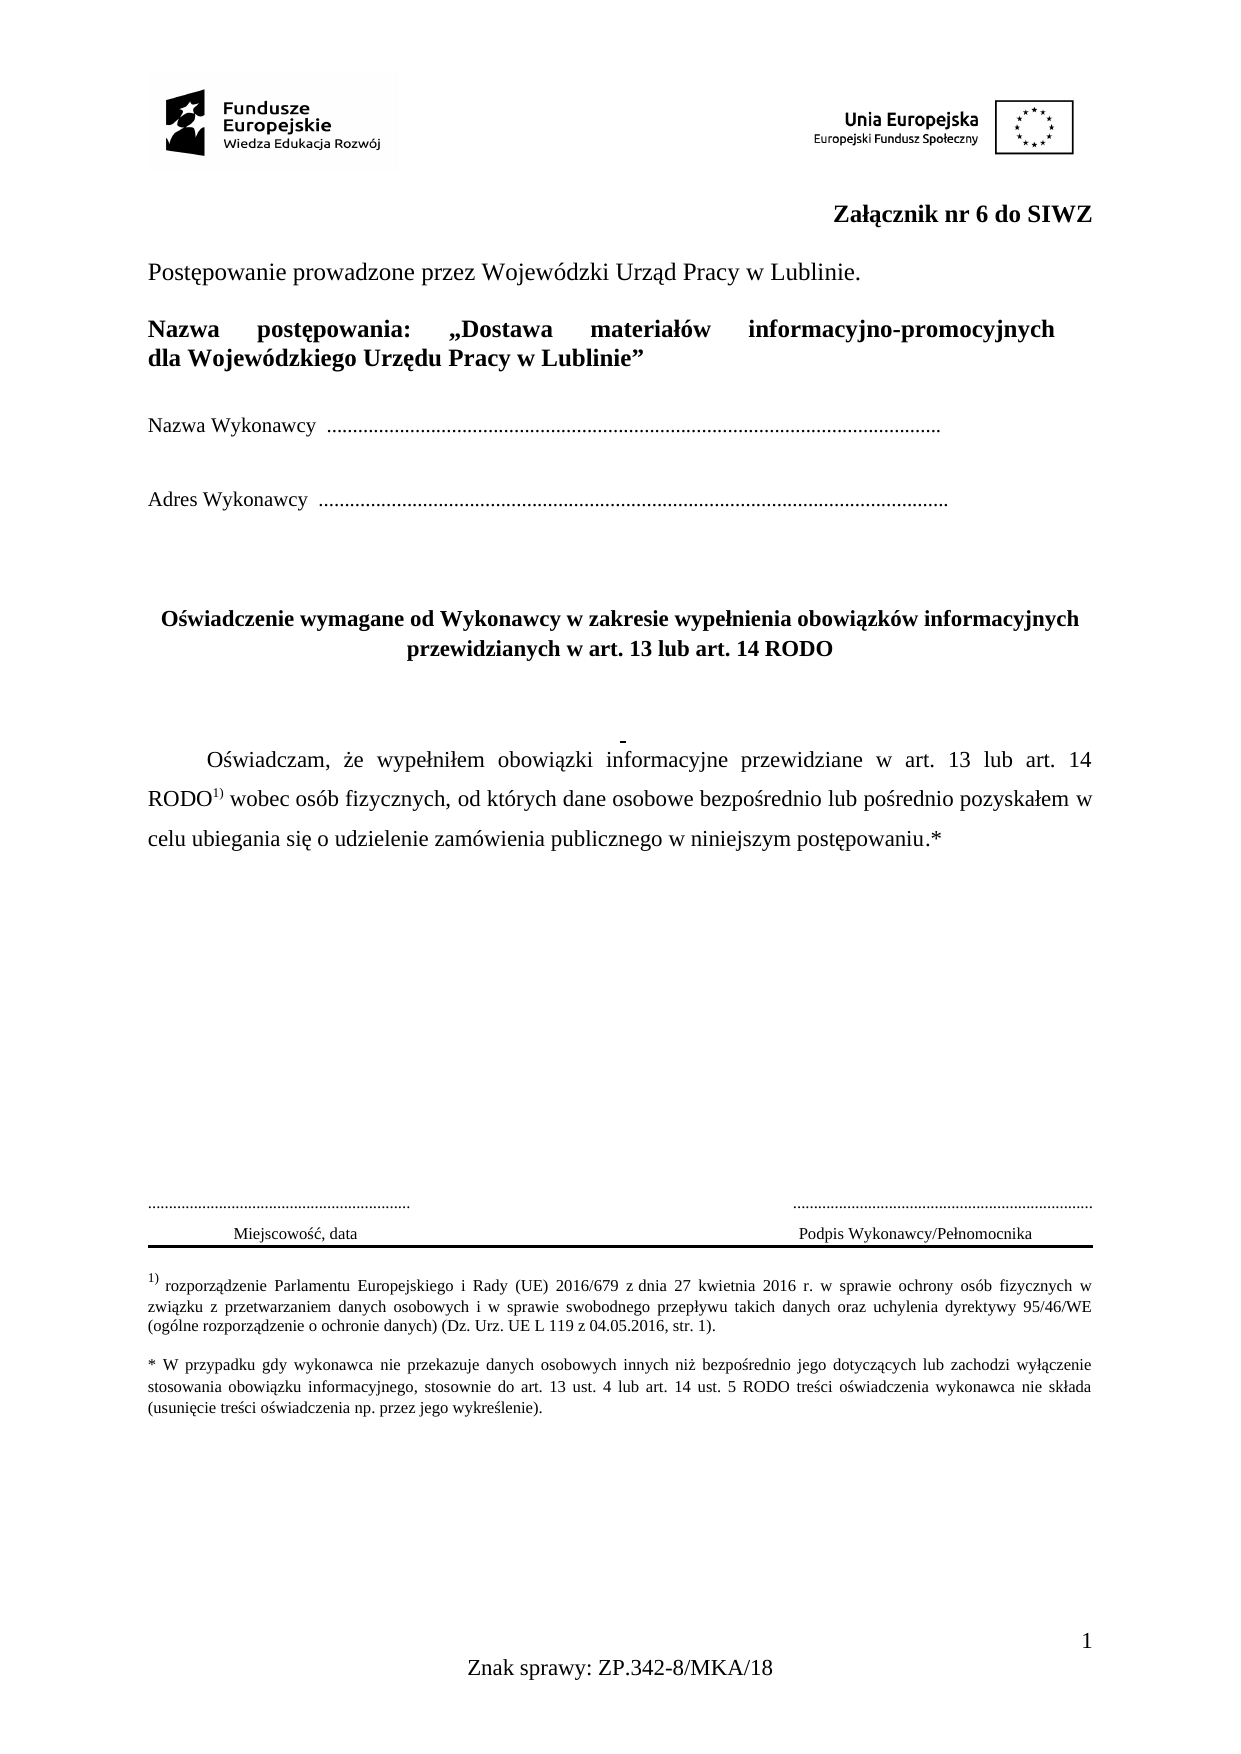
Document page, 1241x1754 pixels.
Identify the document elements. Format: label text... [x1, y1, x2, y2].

text * W przypadku gdy wykonawca nie przekazuje danych osobowych innych niż bezpośrednio jego dotyczących lub zachodzi wyłączenie stosowania obowiązku informacyjnego, stosownie do art. 13 ust. 4 lub art. 14 ust. 5 RODO treści oświadczenia wykonawca nie składa (usunięcie treści oświadczenia np. przez jego wykreślenie). [148, 1354, 1093, 1417]
text Oświadczam, że wypełniłem obowiązki informacyjne przewidziane w art. 13 lub art. 14 RODO1) wobec osób fizycznych, od których dane osobowe bezpośrednio lub pośrednio pozyskałem w celu ubiegania się o udzielenie zamówienia publicznego w niniejszym postępowaniu.* [148, 746, 1093, 851]
picture [147, 73, 398, 172]
text Nazwa Wykonawcy ...................................................................................................................... [148, 413, 1093, 437]
text Miejscowość, data Podpis Wykonawcy/Pełnomocnika [148, 1224, 1093, 1245]
text 1) rozporządzenie Parlamentu Europejskiego i Rady (UE) 2016/679 z dnia 27 kwietnia 2016 r. w sprawie ochrony osób fizycznych w związku z przetwarzaniem danych osobowych i w sprawie swobodnego przepływu takich danych oraz uchylenia dyrektywy 95/46/WE (ogólne rozporządzenie o ochronie danych) (Dz. Urz. UE L 119 z 04.05.2016, str. 1). [148, 1271, 1093, 1335]
text Oświadczenie wymagane od Wykonawcy w zakresie wypełnienia obowiązków informacyjnych przewidzianych w art. 13 lub art. 14 RODO [148, 604, 1093, 661]
text Nazwa postępowania: „Dostawa materiałów informacyjno-promocyjnych dla Wojewódzkiego Urzędu Pracy w Lublinie” [148, 314, 1093, 372]
text Załącznik nr 6 do SIWZ [148, 199, 1093, 228]
text Adres Wykonawcy ......................................................................................................................... [148, 486, 1093, 511]
text Postępowanie prowadzone przez Wojewódzki Urząd Pracy w Lublinie. [148, 257, 1093, 286]
text ............................................................... ........................................................................ [148, 1192, 1093, 1212]
picture [796, 82, 1090, 172]
